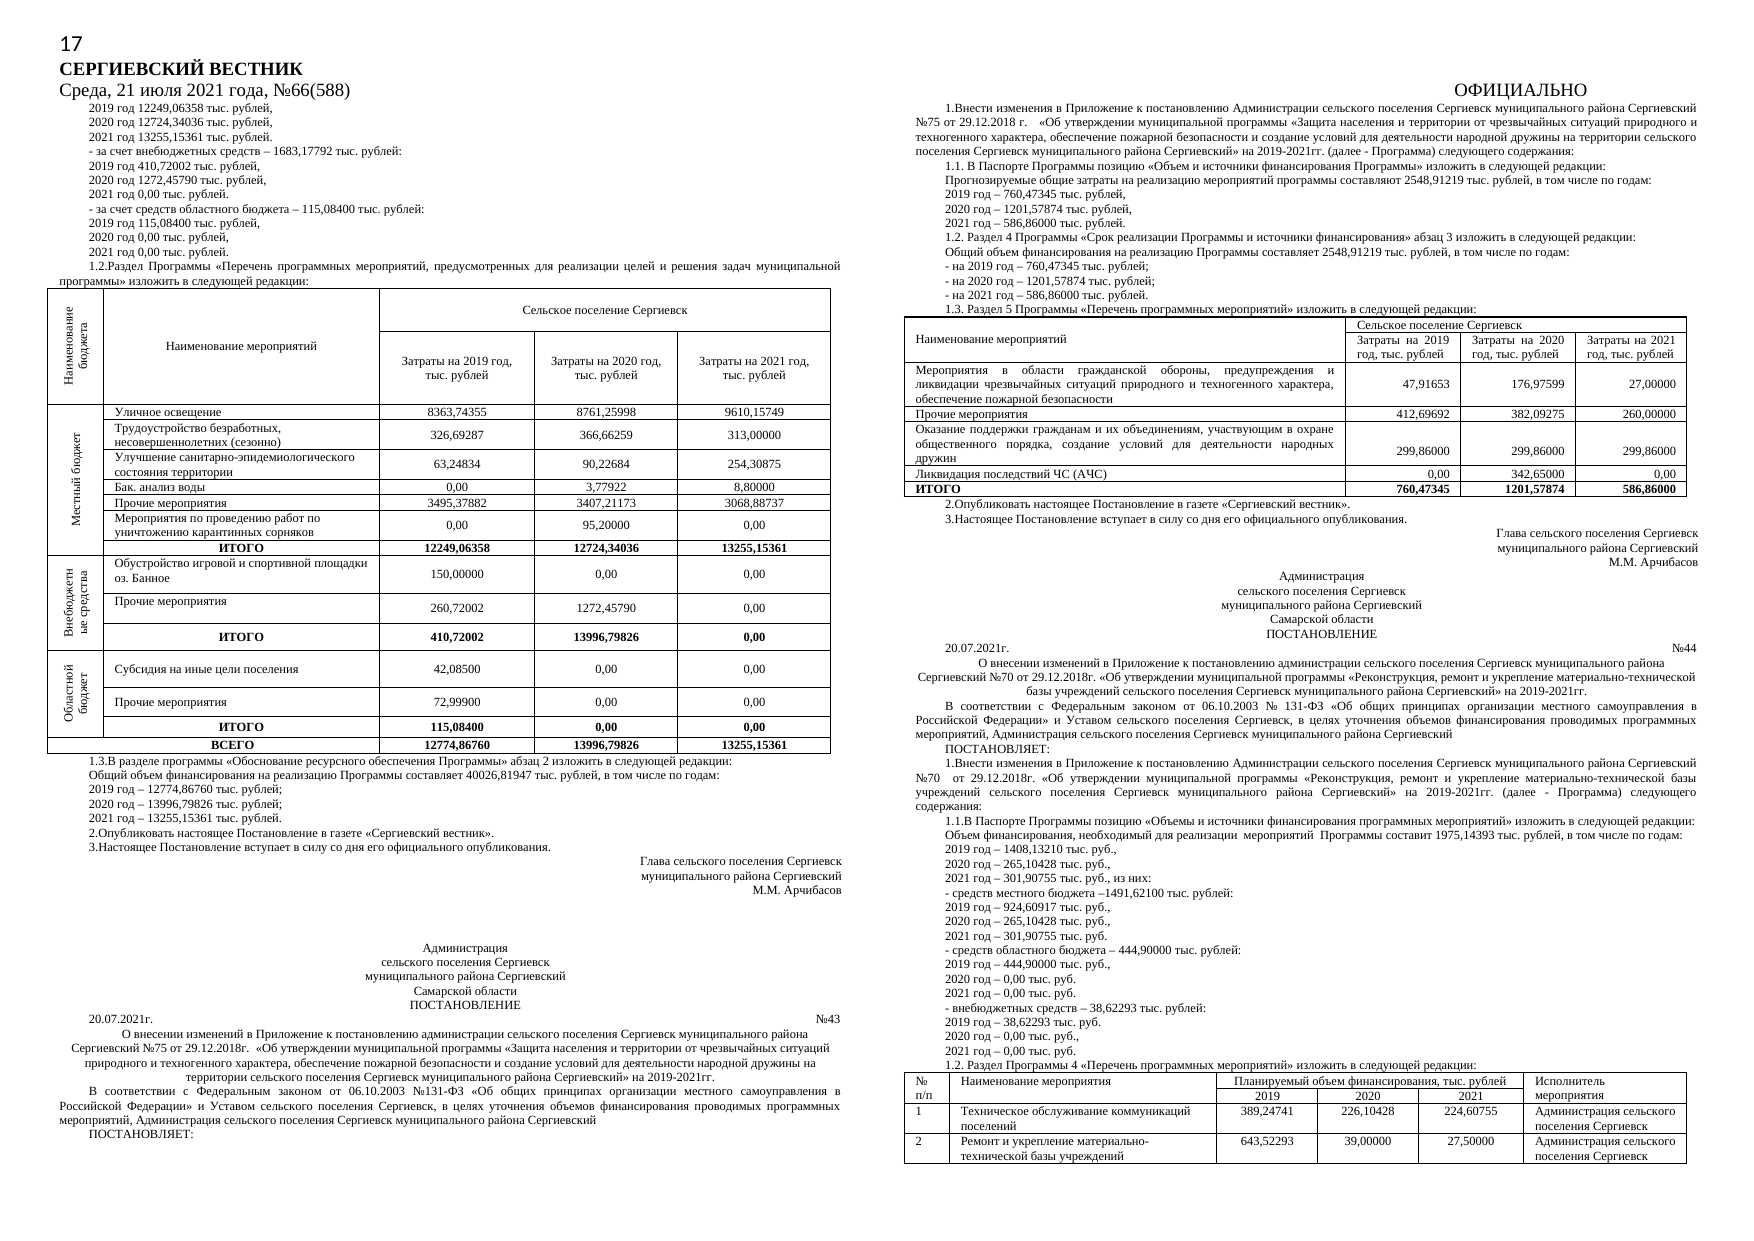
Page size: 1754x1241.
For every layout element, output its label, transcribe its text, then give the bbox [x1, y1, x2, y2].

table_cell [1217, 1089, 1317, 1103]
text - на 2019 год – 760,47345 тыс. рублей; [915, 259, 1698, 273]
text ПОСТАНОВЛЯЕТ: [915, 742, 1698, 756]
text В соответствии с Федеральным законом от 06.10.2003 №131-ФЗ «Об общих принципах организации местного самоуправления в Российской Федерации» и Уставом сельского поселения Сергиевск, в целях уточнения объемов финансирования проводимых программных мероприятий, Администрация сельского поселения Сергиевск муниципального района Сергиевский [59, 1084, 842, 1127]
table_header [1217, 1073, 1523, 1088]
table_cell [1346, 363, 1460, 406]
text 2020 год 1272,45790 тыс. рублей, [59, 173, 842, 187]
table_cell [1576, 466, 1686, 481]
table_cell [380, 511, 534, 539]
text Общий объем финансирования на реализацию Программы составляет 2548,91219 тыс. рублей, в том числе по годам: [915, 244, 1698, 259]
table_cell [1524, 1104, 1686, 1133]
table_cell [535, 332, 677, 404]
text - внебюджетных средств – 38,62293 тыс. рублей: [915, 1000, 1698, 1015]
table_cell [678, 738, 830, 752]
text Самарской области [915, 612, 1698, 627]
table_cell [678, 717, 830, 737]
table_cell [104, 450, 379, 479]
text сельского поселения Сергиевск [915, 583, 1698, 598]
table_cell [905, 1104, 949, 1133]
text - средств областного бюджета – 444,90000 тыс. рублей: [915, 943, 1698, 957]
text 2021 год – 301,90755 тыс. руб. [915, 928, 1698, 943]
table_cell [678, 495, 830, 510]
text ПОСТАНОВЛЕНИЕ [59, 998, 842, 1012]
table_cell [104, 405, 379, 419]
text 2021 год – 0,00 тыс. руб. [915, 1043, 1698, 1058]
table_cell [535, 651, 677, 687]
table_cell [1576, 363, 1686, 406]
text 2019 год 410,72002 тыс. рублей, [59, 158, 842, 173]
text муниципального района Сергиевский [915, 540, 1698, 555]
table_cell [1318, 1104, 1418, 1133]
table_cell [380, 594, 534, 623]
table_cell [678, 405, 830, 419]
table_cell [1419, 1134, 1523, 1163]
text 2020 год – 265,10428 тыс. руб., [915, 914, 1698, 928]
text 2021 год – 13255,15361 тыс. рублей. [59, 811, 842, 825]
text ПОСТАНОВЛЕНИЕ [915, 627, 1698, 641]
text Общий объем финансирования на реализацию Программы составляет 40026,81947 тыс. рублей, в том числе по годам: [59, 768, 842, 782]
text 2020 год 12724,34036 тыс. рублей, [59, 115, 842, 129]
text 1.Внести изменения в Приложение к постановлению Администрации сельского поселения Сергиевск муниципального района Сергиевский №70 от 29.12.2018г. «Об утверждении муниципальной программы «Реконструкция, ремонт и укрепление материально-технической базы учреждений сельского поселения Сергиевск муниципального района Сергиевский» на 2019-2021гг. (далее - Программа) следующего содержания: [915, 756, 1698, 813]
text - на 2020 год – 1201,57874 тыс. рублей; [915, 273, 1698, 288]
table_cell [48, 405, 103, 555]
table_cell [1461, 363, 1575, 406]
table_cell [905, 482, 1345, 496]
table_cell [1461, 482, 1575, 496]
text 3.Настоящее Постановление вступает в силу со дня его официального опубликования. [59, 840, 842, 854]
text 2020 год – 1201,57874 тыс. рублей, [915, 201, 1698, 216]
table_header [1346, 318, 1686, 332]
text М.М. Арчибасов [59, 883, 842, 897]
text 2019 год 115,08400 тыс. рублей, [59, 216, 842, 230]
text 1.2.Раздел Программы «Перечень программных мероприятий, предусмотренных для реализации целей и решения задач муниципальной программы» изложить в следующей редакции: [59, 259, 842, 288]
text 1.1.В Паспорте Программы позицию «Объемы и источники финансирования программных мероприятий» изложить в следующей редакции: [915, 813, 1698, 828]
text 2021 год – 301,90755 тыс. руб., из них: [915, 871, 1698, 885]
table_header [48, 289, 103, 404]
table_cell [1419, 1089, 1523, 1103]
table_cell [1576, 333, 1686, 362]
text 2.Опубликовать настоящее Постановление в газете «Сергиевский вестник». [59, 825, 842, 840]
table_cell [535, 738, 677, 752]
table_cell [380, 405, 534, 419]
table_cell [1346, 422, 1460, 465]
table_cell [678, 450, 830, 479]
text муниципального района Сергиевский [59, 868, 842, 883]
text 2020 год – 0,00 тыс. руб. [915, 972, 1698, 986]
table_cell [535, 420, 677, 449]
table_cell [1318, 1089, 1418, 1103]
text - на 2021 год – 586,86000 тыс. рублей. [915, 288, 1698, 302]
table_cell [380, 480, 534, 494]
text 2019 год – 38,62293 тыс. руб. [915, 1015, 1698, 1029]
text О внесении изменений в Приложение к постановлению администрации сельского поселения Сергиевск муниципального района Сергиевский №70 от 29.12.2018г. «Об утверждении муниципальной программы «Реконструкция, ремонт и укрепление материально-технической базы учреждений сельского поселения Сергиевск муниципального района Сергиевский» на 2019-2021гг. [915, 655, 1698, 698]
text О внесении изменений в Приложение к постановлению администрации сельского поселения Сергиевск муниципального района Сергиевский №75 от 29.12.2018г. «Об утверждении муниципальной программы «Защита населения и территории от чрезвычайных ситуаций природного и техногенного характера, обеспечение пожарной безопасности и создание условий для деятельности народной дружины на территории сельского поселения Сергиевск муниципального района Сергиевский» на 2019-2021гг. [59, 1027, 842, 1084]
text 20.07.2021г. №44 [915, 641, 1698, 655]
text 1.3. Раздел 5 Программы «Перечень программных мероприятий» изложить в следующей редакции: [915, 302, 1698, 316]
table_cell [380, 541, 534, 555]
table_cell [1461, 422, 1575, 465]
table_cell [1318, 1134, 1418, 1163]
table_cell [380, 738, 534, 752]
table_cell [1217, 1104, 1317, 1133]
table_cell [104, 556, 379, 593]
text М.М. Арчибасов [915, 555, 1698, 569]
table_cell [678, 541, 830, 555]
text 2019 год – 444,90000 тыс. руб., [915, 957, 1698, 972]
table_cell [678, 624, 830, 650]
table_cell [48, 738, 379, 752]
text Объем финансирования, необходимый для реализации мероприятий Программы составит 1975,14393 тыс. рублей, в том числе по годам: [915, 828, 1698, 842]
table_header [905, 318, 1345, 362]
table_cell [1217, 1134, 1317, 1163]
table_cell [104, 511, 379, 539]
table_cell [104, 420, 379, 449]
text 1.3.В разделе программы «Обоснование ресурсного обеспечения Программы» абзац 2 изложить в следующей редакции: [59, 753, 842, 768]
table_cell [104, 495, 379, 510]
text 1.Внести изменения в Приложение к постановлению Администрации сельского поселения Сергиевск муниципального района Сергиевский №75 от 29.12.2018 г. «Об утверждении муниципальной программы «Защита населения и территории от чрезвычайных ситуаций природного и техногенного характера, обеспечение пожарной безопасности и создание условий для деятельности народной дружины на территории сельского поселения Сергиевск муниципального района Сергиевский» на 2019-2021гг. (далее - Программа) следующего содержания: [915, 101, 1698, 158]
text 2019 год 12249,06358 тыс. рублей, [59, 101, 842, 115]
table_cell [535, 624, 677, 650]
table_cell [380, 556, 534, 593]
text 2021 год – 0,00 тыс. руб. [915, 986, 1698, 1000]
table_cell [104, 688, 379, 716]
text - за счет внебюджетных средств – 1683,17792 тыс. рублей: [59, 144, 842, 158]
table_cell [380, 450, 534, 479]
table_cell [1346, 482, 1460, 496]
text 1.1. В Паспорте Программы позицию «Объем и источники финансирования Программы» изложить в следующей редакции: [915, 158, 1698, 173]
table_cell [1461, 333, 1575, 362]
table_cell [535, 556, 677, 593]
text 2021 год 13255,15361 тыс. рублей. [59, 129, 842, 144]
text 2020 год – 13996,79826 тыс. рублей; [59, 797, 842, 811]
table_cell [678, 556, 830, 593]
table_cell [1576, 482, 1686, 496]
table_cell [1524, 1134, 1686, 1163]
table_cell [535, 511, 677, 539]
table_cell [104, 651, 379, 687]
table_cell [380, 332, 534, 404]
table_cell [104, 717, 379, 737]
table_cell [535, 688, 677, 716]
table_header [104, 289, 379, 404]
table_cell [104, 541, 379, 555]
text 1.2. Раздел Программы 4 «Перечень программных мероприятий» изложить в следующей редакции: [915, 1058, 1698, 1072]
text Самарской области [59, 983, 842, 998]
text 2020 год – 265,10428 тыс. руб., [915, 857, 1698, 871]
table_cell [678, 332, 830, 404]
text Глава сельского поселения Сергиевск [59, 854, 842, 868]
text ПОСТАНОВЛЯЕТ: [59, 1127, 842, 1142]
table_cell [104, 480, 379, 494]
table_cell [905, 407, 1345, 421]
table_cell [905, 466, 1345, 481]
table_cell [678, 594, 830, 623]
text 2020 год 0,00 тыс. рублей, [59, 230, 842, 244]
text муниципального района Сергиевский [59, 969, 842, 983]
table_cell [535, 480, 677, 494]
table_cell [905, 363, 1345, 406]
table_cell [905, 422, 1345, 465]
text Прогнозируемые общие затраты на реализацию мероприятий программы составляют 2548,91219 тыс. рублей, в том числе по годам: [915, 173, 1698, 187]
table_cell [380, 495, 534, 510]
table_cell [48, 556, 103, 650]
text 2019 год – 12774,86760 тыс. рублей; [59, 782, 842, 797]
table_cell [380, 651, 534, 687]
text 3.Настоящее Постановление вступает в силу со дня его официального опубликования. [915, 512, 1698, 526]
text 2019 год – 760,47345 тыс. рублей, [915, 187, 1698, 201]
text 2.Опубликовать настоящее Постановление в газете «Сергиевский вестник». [915, 497, 1698, 512]
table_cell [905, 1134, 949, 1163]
text 2020 год – 0,00 тыс. руб., [915, 1029, 1698, 1043]
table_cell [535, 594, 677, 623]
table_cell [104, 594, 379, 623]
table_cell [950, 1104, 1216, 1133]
text Администрация [915, 569, 1698, 583]
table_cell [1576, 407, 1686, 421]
text сельского поселения Сергиевск [59, 955, 842, 969]
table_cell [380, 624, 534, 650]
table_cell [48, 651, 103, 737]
text В соответствии с Федеральным законом от 06.10.2003 № 131-ФЗ «Об общих принципах организации местного самоуправления в Российской Федерации» и Уставом сельского поселения Сергиевск, в целях уточнения объемов финансирования проводимых программных мероприятий, Администрация сельского поселения Сергиевск муниципального района Сергиевский [915, 698, 1698, 742]
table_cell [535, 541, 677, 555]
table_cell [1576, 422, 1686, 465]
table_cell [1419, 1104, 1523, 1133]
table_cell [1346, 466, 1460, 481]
text 20.07.2021г. №43 [59, 1012, 842, 1027]
text Администрация [59, 940, 842, 955]
text 2019 год – 1408,13210 тыс. руб., [915, 842, 1698, 857]
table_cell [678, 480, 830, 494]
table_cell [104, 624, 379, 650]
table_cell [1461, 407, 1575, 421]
text 2019 год – 924,60917 тыс. руб., [915, 900, 1698, 914]
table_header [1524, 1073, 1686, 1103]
text 2021 год – 586,86000 тыс. рублей. [915, 216, 1698, 230]
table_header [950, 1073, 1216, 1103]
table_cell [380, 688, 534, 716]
text 2021 год 0,00 тыс. рублей. [59, 244, 842, 259]
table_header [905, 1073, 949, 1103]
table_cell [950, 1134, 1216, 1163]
text 1.2. Раздел 4 Программы «Срок реализации Программы и источники финансирования» абзац 3 изложить в следующей редакции: [915, 230, 1698, 244]
text 2021 год 0,00 тыс. рублей. [59, 187, 842, 201]
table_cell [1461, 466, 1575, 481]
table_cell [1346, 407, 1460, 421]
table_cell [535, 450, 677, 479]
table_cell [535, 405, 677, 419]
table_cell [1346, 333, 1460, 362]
text - за счет средств областного бюджета – 115,08400 тыс. рублей: [59, 201, 842, 216]
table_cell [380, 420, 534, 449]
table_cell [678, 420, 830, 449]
text Глава сельского поселения Сергиевск [915, 526, 1698, 540]
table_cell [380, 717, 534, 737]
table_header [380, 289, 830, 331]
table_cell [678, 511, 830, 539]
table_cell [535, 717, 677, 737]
text - средств местного бюджета –1491,62100 тыс. рублей: [915, 885, 1698, 900]
text муниципального района Сергиевский [915, 598, 1698, 612]
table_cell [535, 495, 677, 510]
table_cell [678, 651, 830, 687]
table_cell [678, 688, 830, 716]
